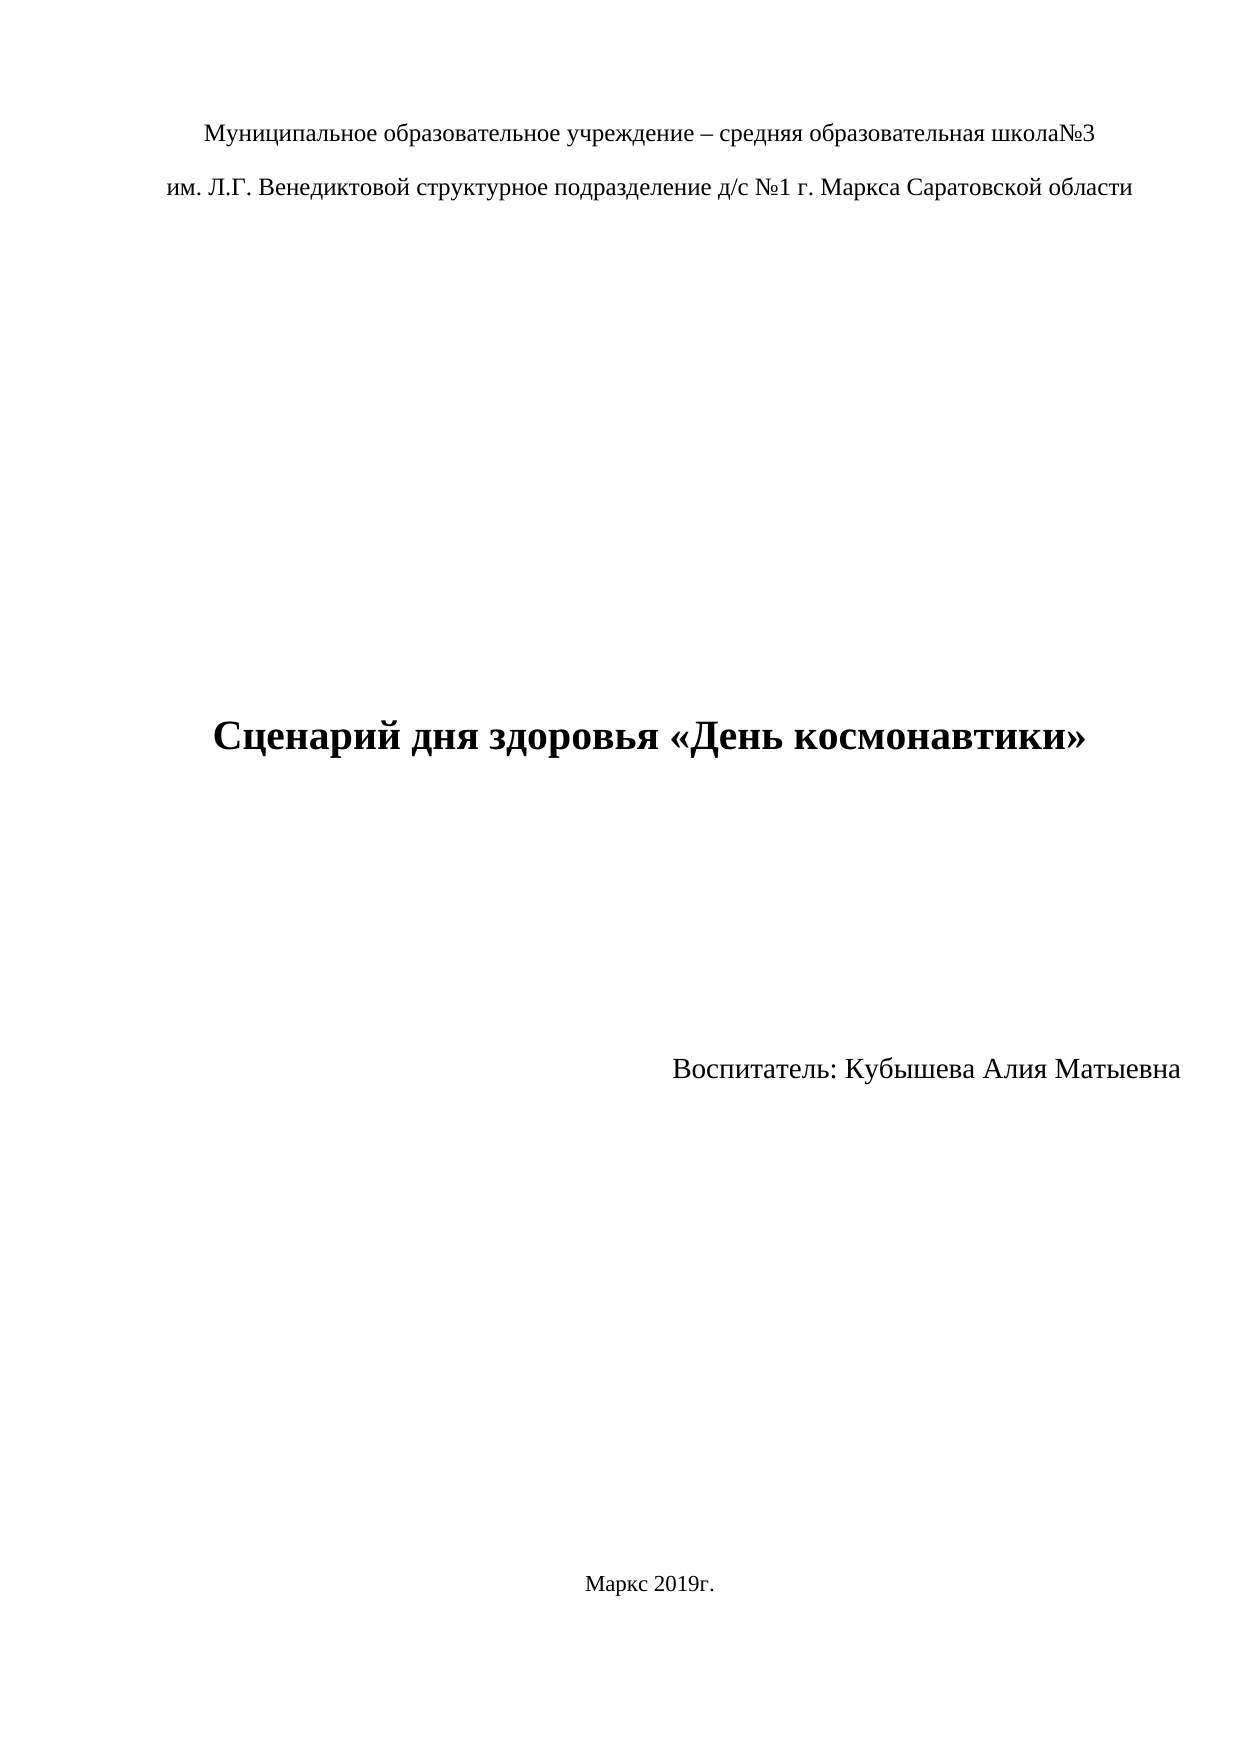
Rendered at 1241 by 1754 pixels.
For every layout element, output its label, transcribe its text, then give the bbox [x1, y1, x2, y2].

text Муниципальное образовательное учреждение – средняя образовательная школа№3 [118, 118, 1181, 147]
text Воспитатель: Кубышева Алия Матыевна [118, 1052, 1181, 1085]
text им. Л.Г. Венедиктовой структурное подразделение д/с №1 г. Маркса Саратовской области [118, 172, 1181, 201]
text Маркс 2019г. [118, 1570, 1181, 1597]
text Сценарий дня здоровья «День космонавтики» [118, 711, 1181, 758]
